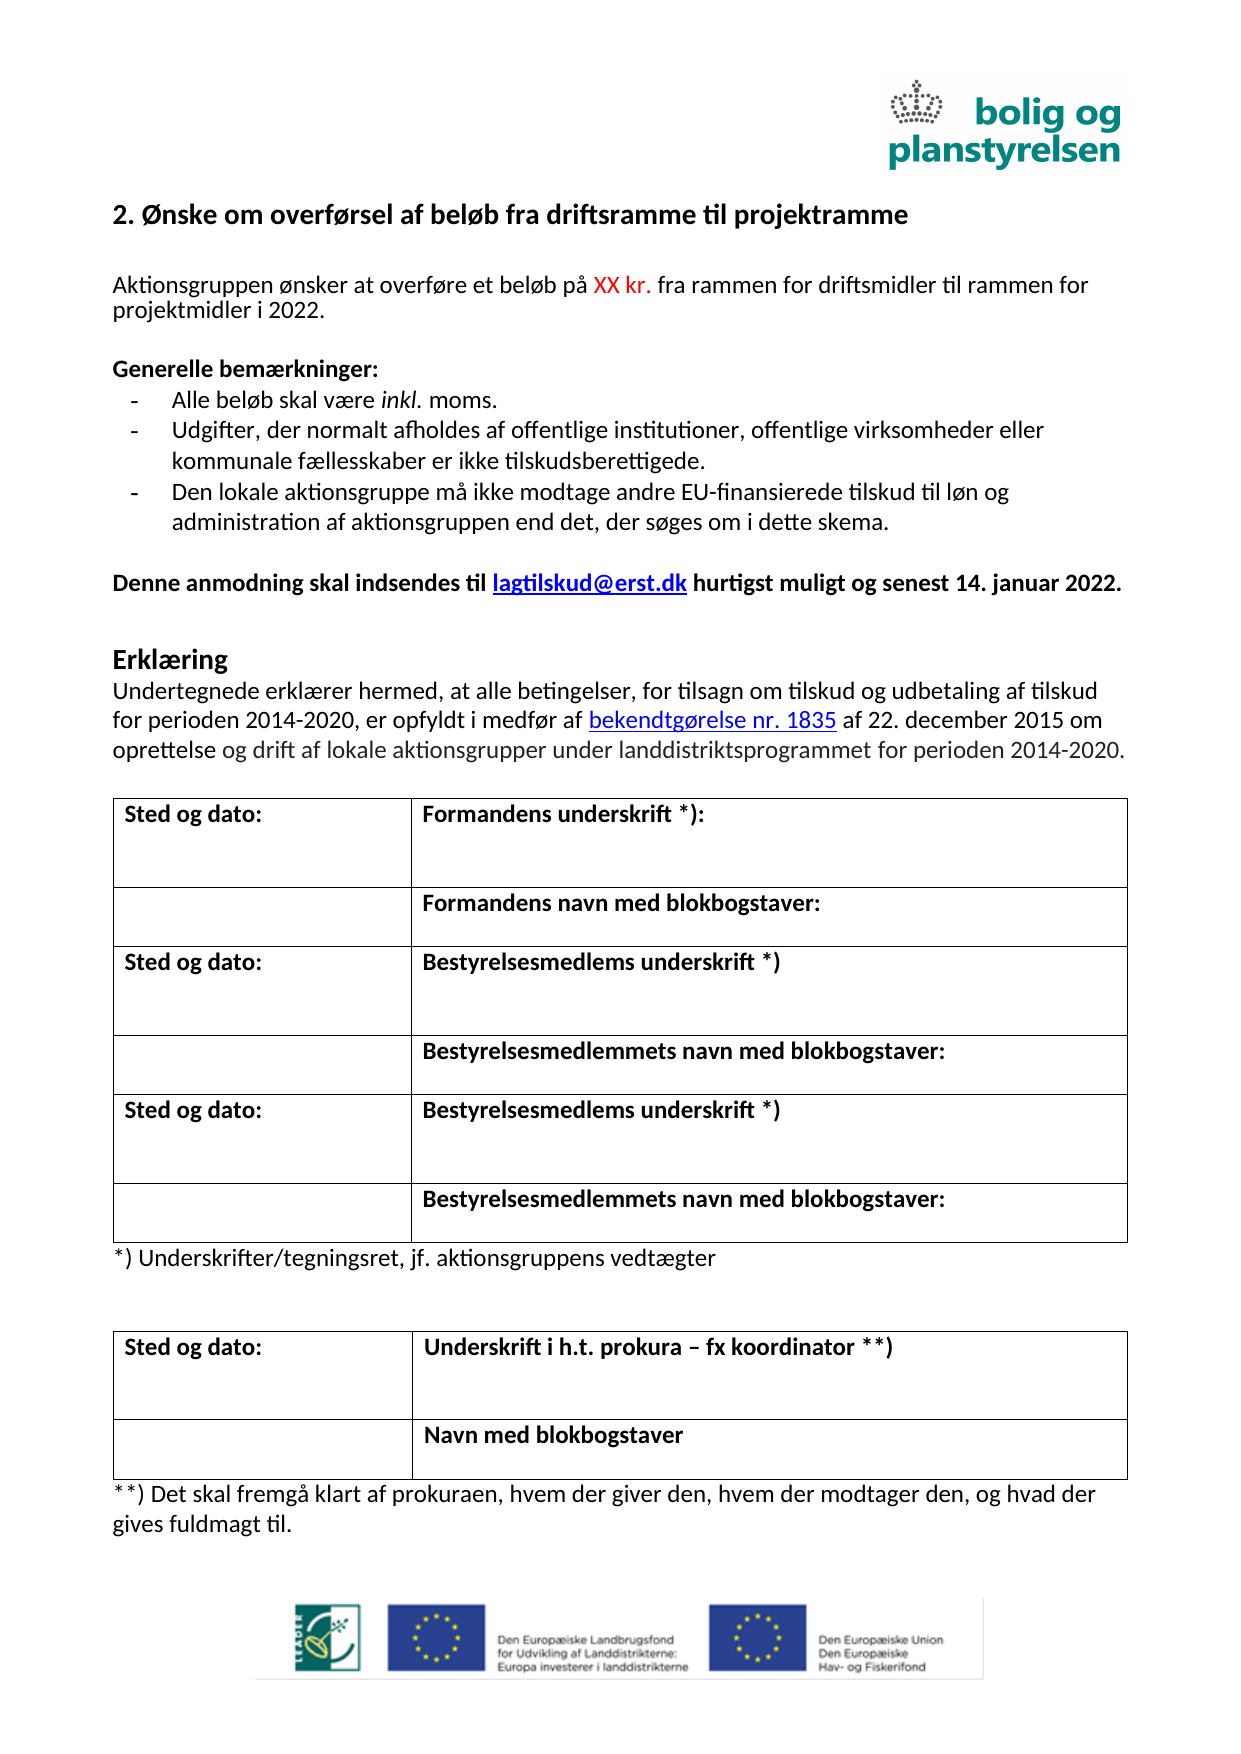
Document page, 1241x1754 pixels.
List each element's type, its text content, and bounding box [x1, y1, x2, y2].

text Denne anmodning skal indsendes til lagtilskud@erst.dk hurtigst muligt og senest 14. januar 2022. [112, 567, 1128, 598]
table_header Underskrift i h.t. prokura – fx koordinator **) [413, 1332, 1127, 1419]
text Undertegnede erklærer hermed, at alle betingelser, for tilsagn om tilskud og udbetaling af tilskud for perioden 2014-2020, er opfyldt i medfør af bekendtgørelse nr. 1835 af 22. december 2015 om oprettelse og drift af lokale aktionsgrupper under landdistriktsprogrammet for perioden 2014-2020. [112, 676, 1128, 764]
table_header Sted og dato: [114, 799, 411, 887]
table_cell [114, 1184, 411, 1242]
list Udgifter, der normalt afholdes af offentlige institutioner, offentlige virksomheder eller kommunale fællesskaber er ikke tilskudsberettigede. [130, 415, 1128, 476]
text **) Det skal fremgå klart af prokuraen, hvem der giver den, hvem der modtager den, og hvad der gives fuldmagt til. [112, 1480, 1128, 1538]
picture [255, 1598, 985, 1681]
picture [878, 73, 1128, 172]
table_header Formandens underskrift *): [412, 799, 1127, 887]
table_cell Sted og dato: [114, 1095, 411, 1183]
table_cell Bestyrelsesmedlems underskrift *) [412, 1095, 1127, 1183]
text Generelle bemærkninger: [112, 354, 1128, 384]
text *) Underskrifter/tegningsret, jf. aktionsgruppens vedtægter [112, 1243, 1128, 1272]
text Erklæring [112, 641, 1128, 676]
list Alle beløb skal være inkl. moms. [130, 384, 1128, 415]
table_cell Navn med blokbogstaver [413, 1420, 1127, 1478]
table_cell [114, 1036, 411, 1094]
table_header Sted og dato: [114, 1332, 412, 1419]
table_cell Formandens navn med blokbogstaver: [412, 888, 1127, 946]
table_cell Bestyrelsesmedlemmets navn med blokbogstaver: [412, 1036, 1127, 1094]
table_cell Sted og dato: [114, 947, 411, 1035]
list Den lokale aktionsgruppe må ikke modtage andre EU-finansierede tilskud til løn og administration af aktionsgruppen end det, der søges om i dette skema. [130, 476, 1128, 537]
table_cell [114, 1420, 412, 1478]
table_cell [114, 888, 411, 946]
table_cell Bestyrelsesmedlems underskrift *) [412, 947, 1127, 1035]
text Aktionsgruppen ønsker at overføre et beløb på XX kr. fra rammen for driftsmidler til rammen for projektmidler i 2022. [112, 273, 1128, 323]
text 2. Ønske om overførsel af beløb fra driftsramme til projektramme [112, 201, 1128, 230]
table_cell Bestyrelsesmedlemmets navn med blokbogstaver: [412, 1184, 1127, 1242]
